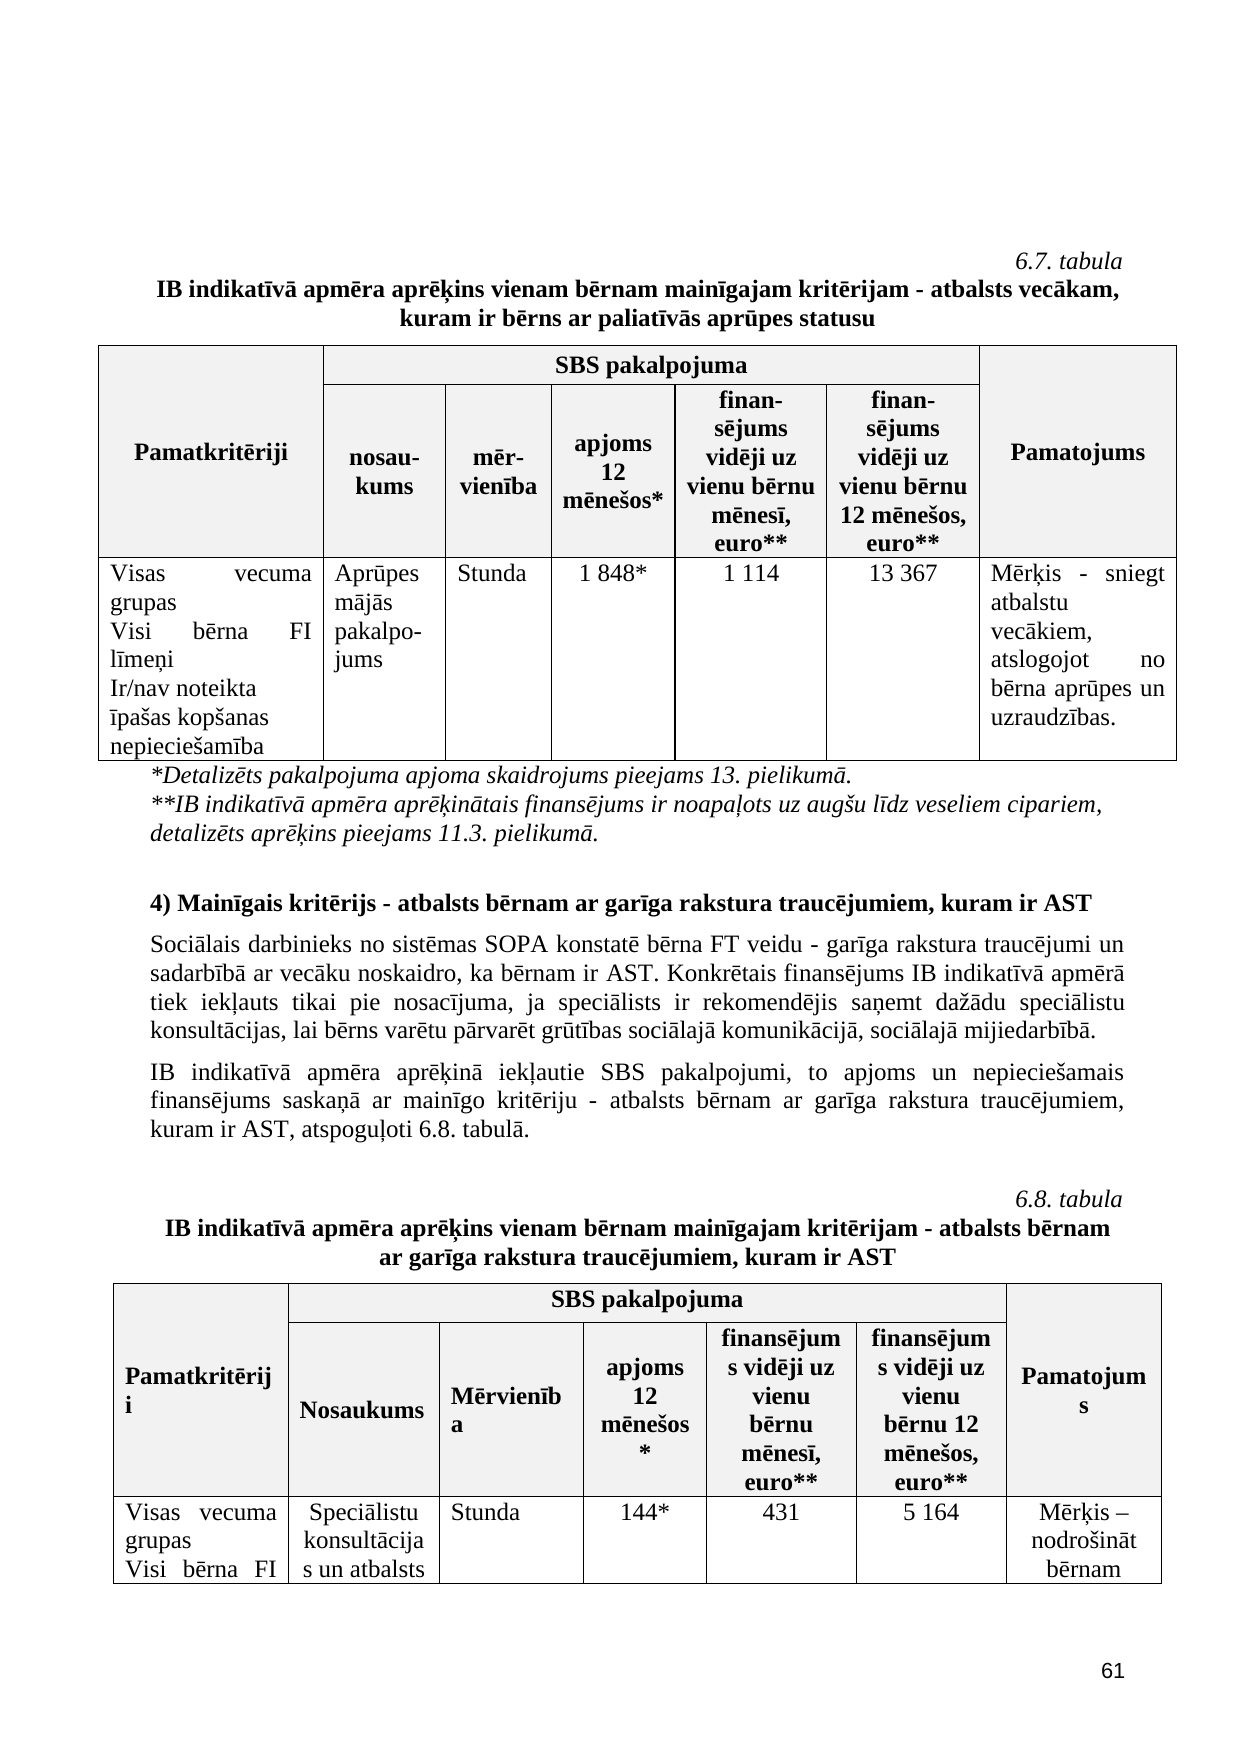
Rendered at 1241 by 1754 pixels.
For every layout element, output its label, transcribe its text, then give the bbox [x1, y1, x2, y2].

table_cell Mērvienība [440, 1323, 583, 1496]
table_cell Stunda [446, 558, 551, 759]
table_cell 144* [584, 1497, 706, 1583]
text Sociālais darbinieks no sistēmas SOPA konstatē bērna FT veidu - garīga rakstura traucējumi un sadarbībā ar vecāku noskaidro, ka bērnam ir AST. Konkrētais finansējums IB indikatīvā apmērā tiek iekļauts tikai pie nosacījuma, ja speciālists ir rekomendējis saņemt dažādu speciālistu konsultācijas, lai bērns varētu pārvarēt grūtības sociālajā komunikācijā, sociālajā mijiedarbībā. [150, 929, 1125, 1044]
table_cell apjoms 12 mēnešos* [552, 385, 674, 557]
table_header Pamatojums [980, 346, 1176, 557]
table_cell finansējums vidēji uz vienu bērnu 12 mēnešos, euro** [857, 1323, 1006, 1496]
table_cell Aprūpes mājās pakalpo-jums [324, 558, 445, 759]
table_cell 1 114 [676, 558, 826, 759]
table_cell Mērķis - sniegt atbalstu vecākiem, atslogojot no bērna aprūpes un uzraudzības. [980, 558, 1176, 759]
table_cell 13 367 [827, 558, 979, 759]
list 6.7. tabula [225, 246, 1125, 274]
text IB indikatīvā apmēra aprēķins vienam bērnam mainīgajam kritērijam - atbalsts bērnam ar garīga rakstura traucējumiem, kuram ir AST [150, 1213, 1125, 1271]
table_cell finan-sējums vidēji uz vienu bērnu mēnesī, euro** [676, 385, 826, 557]
text 4) Mainīgais kritērijs - atbalsts bērnam ar garīga rakstura traucējumiem, kuram ir AST [150, 888, 1125, 917]
table_cell Visas vecuma grupas Visi bērna FI līmeņi Ir/nav noteikta īpašas kopšanas nepieciešamība [114, 1497, 288, 1583]
text IB indikatīvā apmēra aprēķins vienam bērnam mainīgajam kritērijam - atbalsts vecākam, kuram ir bērns ar paliatīvās aprūpes statusu [150, 274, 1125, 332]
table_cell 5 164 [857, 1497, 1006, 1583]
table_cell 431 [707, 1497, 856, 1583]
text **IB indikatīvā apmēra aprēķinātais finansējums ir noapaļots uz augšu līdz veseliem cipariem, detalizēts aprēķins pieejams 11.3. pielikumā. [150, 789, 1125, 847]
table_cell Stunda [440, 1497, 583, 1583]
table_cell apjoms 12 mēnešos* [584, 1323, 706, 1496]
table_header Pamatojums [1007, 1284, 1161, 1496]
table_cell finansējums vidēji uz vienu bērnu mēnesī, euro** [707, 1323, 856, 1496]
table_header SBS pakalpojuma [289, 1284, 1006, 1322]
table_cell nosau-kums [324, 385, 445, 557]
table_cell mēr-vienība [446, 385, 551, 557]
table_header Pamatkritēriji [99, 346, 323, 557]
table_cell finan-sējums vidēji uz vienu bērnu 12 mēnešos, euro** [827, 385, 979, 557]
text *Detalizēts pakalpojuma apjoma skaidrojums pieejams 13. pielikumā. [150, 761, 1125, 789]
text IB indikatīvā apmēra aprēķinā iekļautie SBS pakalpojumi, to apjoms un nepieciešamais finansējums saskaņā ar mainīgo kritēriju - atbalsts bērnam ar garīga rakstura traucējumiem, kuram ir AST, atspoguļoti 6.8. tabulā. [150, 1057, 1125, 1143]
table_header SBS pakalpojuma [324, 346, 979, 384]
table_cell Speciālistu konsultācijas un atbalsts [289, 1497, 439, 1583]
table_cell 1 848* [552, 558, 674, 759]
table_header Pamatkritēriji [114, 1284, 288, 1496]
table_cell Mērķis – nodrošināt bērnam speciālistu atbalstu, lai attīstītu bērna spējas un prasmes. [1007, 1497, 1161, 1583]
table_cell Visas vecuma grupas Visi bērna FI līmeņi Ir/nav noteikta īpašas kopšanas nepieciešamība [99, 558, 323, 759]
list 6.8. tabula [225, 1184, 1125, 1213]
table_cell Nosaukums [289, 1323, 439, 1496]
